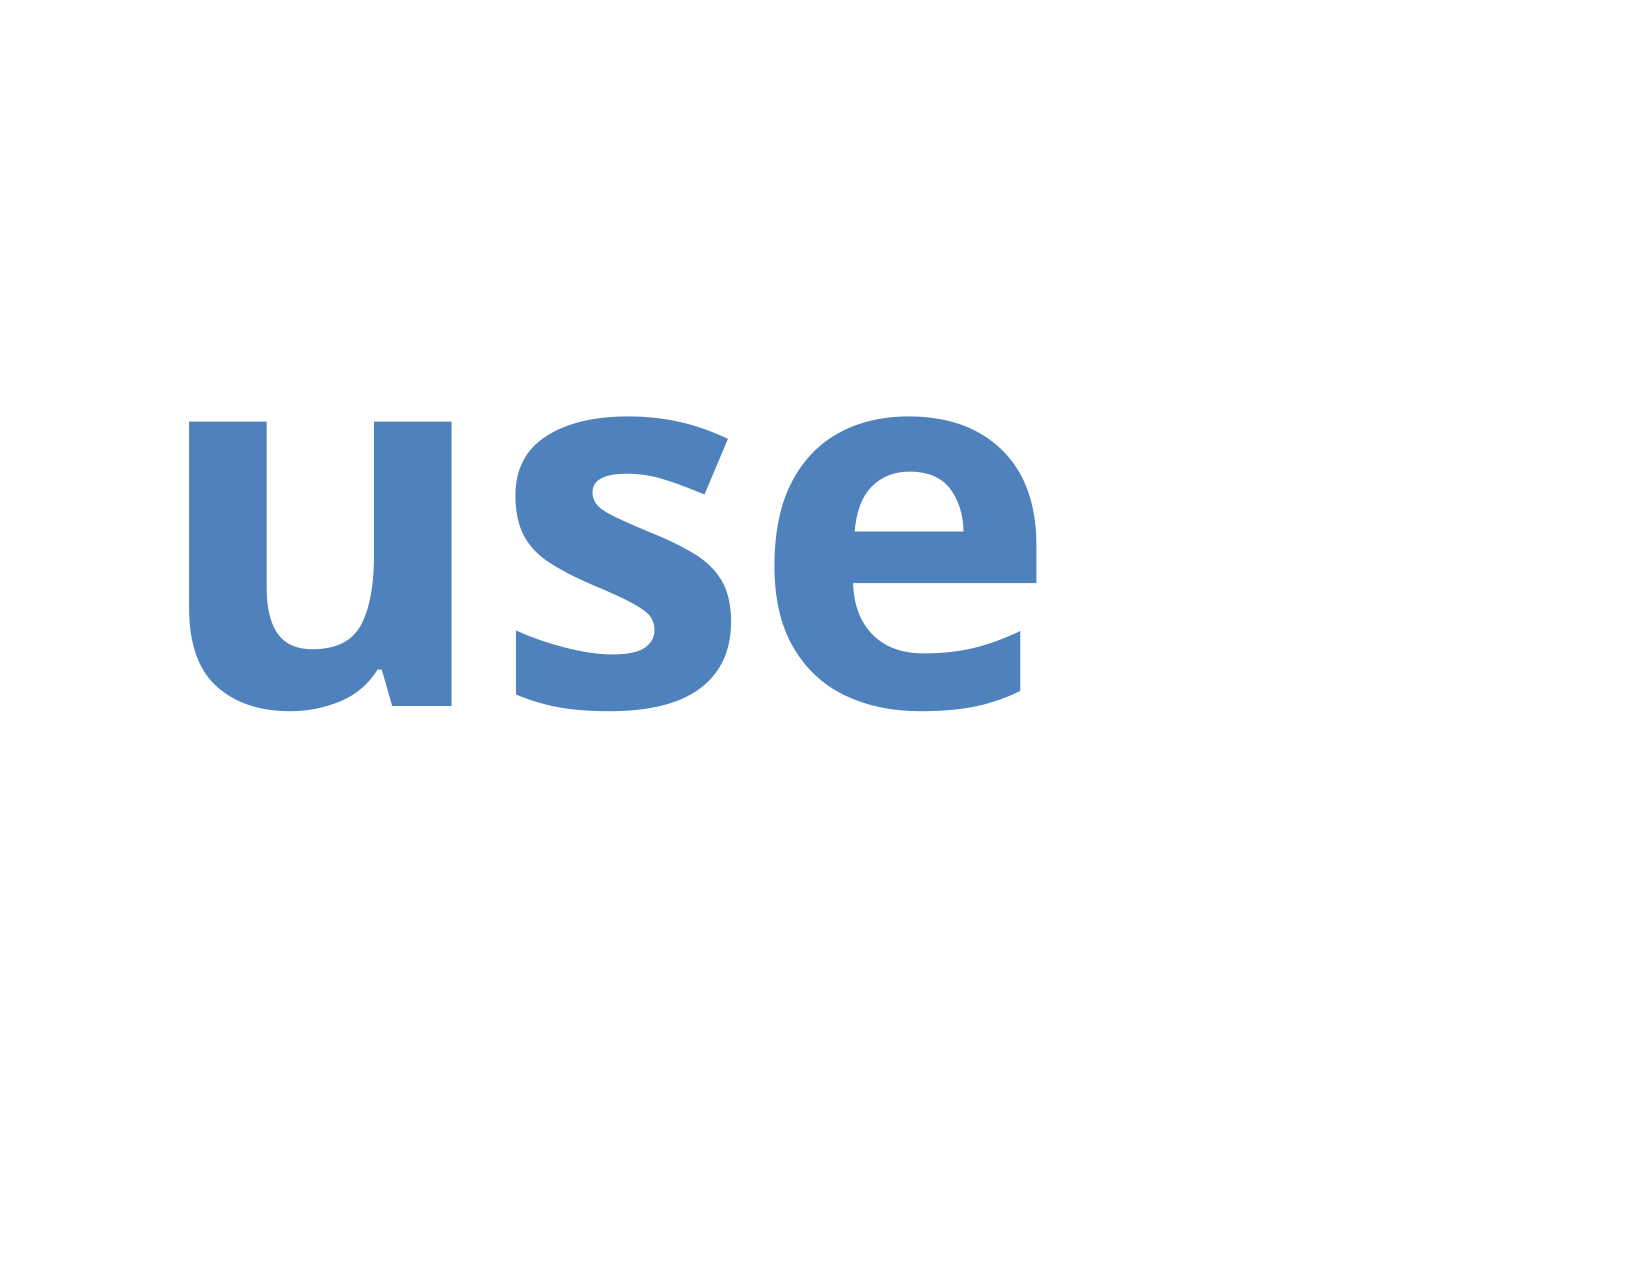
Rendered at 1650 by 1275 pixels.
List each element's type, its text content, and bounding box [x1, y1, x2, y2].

text ……is important because…… [150, 150, 1500, 859]
